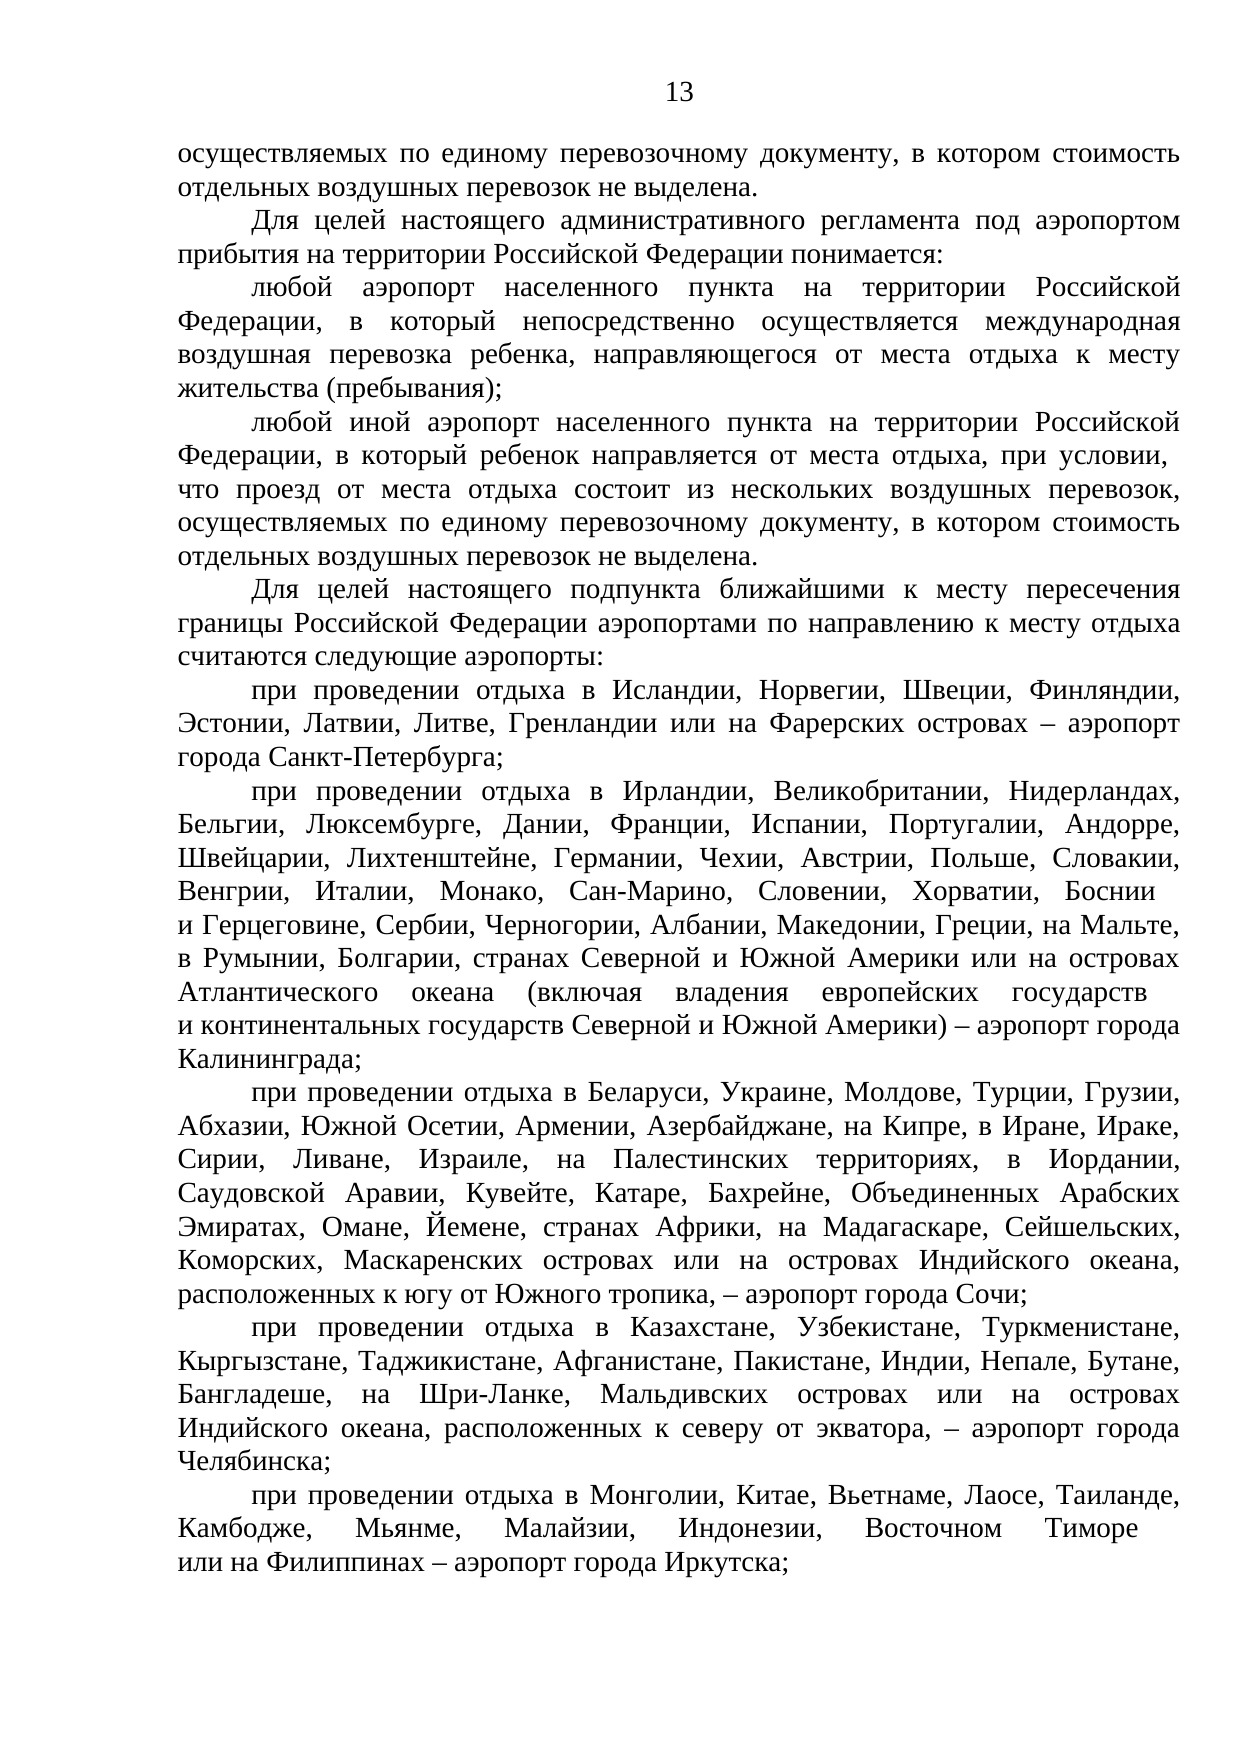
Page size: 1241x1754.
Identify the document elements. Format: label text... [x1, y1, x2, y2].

text Для целей настоящего подпункта ближайшими к месту пересечения границы Российской Федерации аэропортами по направлению к месту отдыха считаются следующие аэропорты: [177, 571, 1181, 672]
text при проведении отдыха в Ирландии, Великобритании, Нидерландах, Бельгии, Люксембурге, Дании, Франции, Испании, Португалии, Андорре, Швейцарии, Лихтенштейне, Германии, Чехии, Австрии, Польше, Словакии, Венгрии, Италии, Монако, Сан-Марино, Словении, Хорватии, Боснии и Герцеговине, Сербии, Черногории, Албании, Македонии, Греции, на Мальте, в Румынии, Болгарии, странах Северной и Южной Америки или на островах Атлантического океана (включая владения европейских государств и континентальных государств Северной и Южной Америки) – аэропорт города Калининграда; [177, 773, 1181, 1074]
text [177, 135, 1181, 202]
text любой аэропорт населенного пункта на территории Российской Федерации, в который непосредственно осуществляется международная воздушная перевозка ребенка, направляющегося от места отдыха к месту жительства (пребывания); [177, 269, 1181, 404]
text любой иной аэропорт населенного пункта на территории Российской Федерации, в который ребенок направляется от места отдыха, при условии, что проезд от места отдыха состоит из нескольких воздушных перевозок, осуществляемых по единому перевозочному документу, в котором стоимость отдельных воздушных перевозок не выделена. [177, 404, 1181, 571]
text при проведении отдыха в Казахстане, Узбекистане, Туркменистане, Кыргызстане, Таджикистане, Афганистане, Пакистане, Индии, Непале, Бутане, Бангладеше, на Шри-Ланке, Мальдивских островах или на островах Индийского океана, расположенных к северу от экватора, – аэропорт города Челябинска; [177, 1309, 1181, 1477]
text при проведении отдыха в Исландии, Норвегии, Швеции, Финляндии, Эстонии, Латвии, Литве, Гренландии или на Фарерских островах – аэропорт города Санкт-Петербурга; [177, 672, 1181, 773]
text при проведении отдыха в Беларуси, Украине, Молдове, Турции, Грузии, Абхазии, Южной Осетии, Армении, Азербайджане, на Кипре, в Иране, Ираке, Сирии, Ливане, Израиле, на Палестинских территориях, в Иордании, Саудовской Аравии, Кувейте, Катаре, Бахрейне, Объединенных Арабских Эмиратах, Омане, Йемене, странах Африки, на Мадагаскаре, Сейшельских, Коморских, Маскаренских островах или на островах Индийского океана, расположенных к югу от Южного тропика, – аэропорт города Сочи; [177, 1074, 1181, 1309]
text Для целей настоящего административного регламента под аэропортом прибытия на территории Российской Федерации понимается: [177, 202, 1181, 269]
text при проведении отдыха в Монголии, Китае, Вьетнаме, Лаосе, Таиланде, Камбодже, Мьянме, Малайзии, Индонезии, Восточном Тиморе или на Филиппинах – аэропорт города Иркутска; [177, 1477, 1181, 1578]
